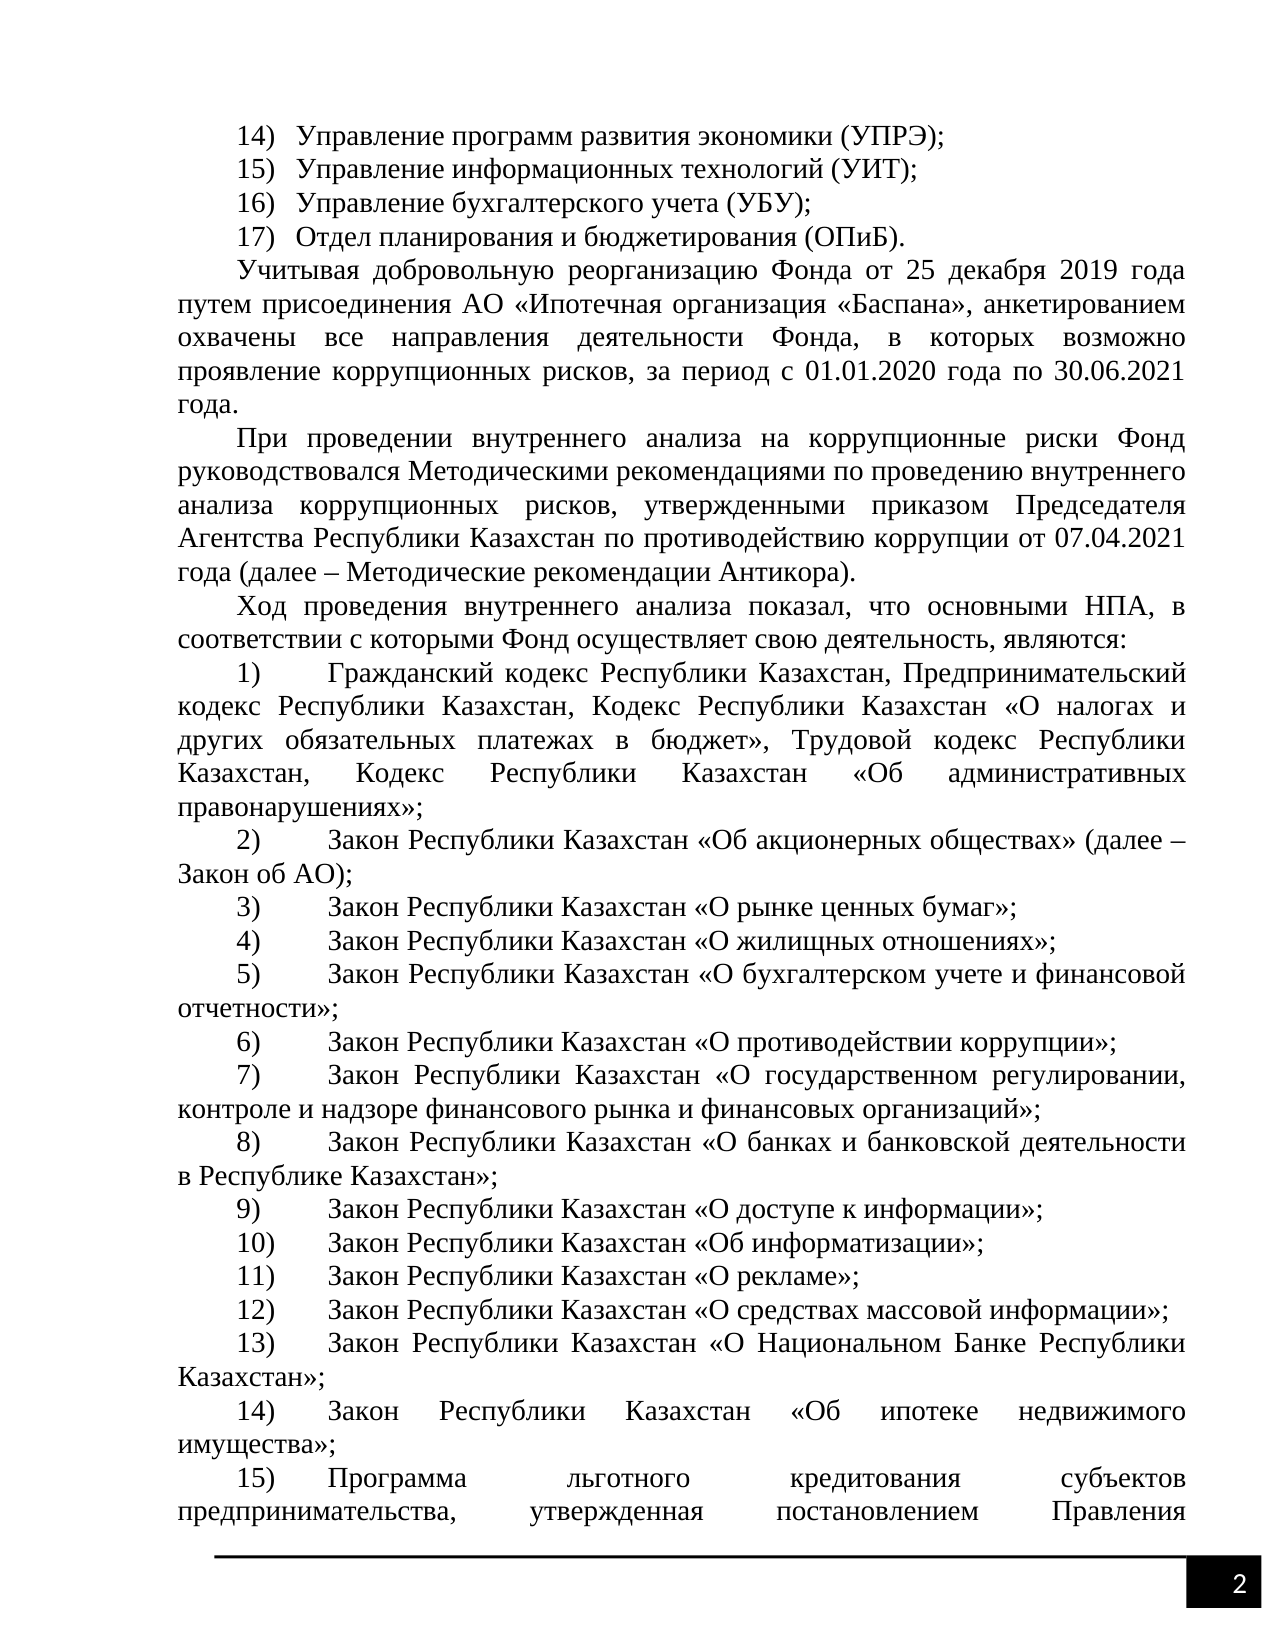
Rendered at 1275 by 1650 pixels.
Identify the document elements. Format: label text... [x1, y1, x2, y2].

list Закон Республики Казахстан «О рынке ценных бумаг»; [177, 889, 1186, 923]
list Гражданский кодекс Республики Казахстан, Предпринимательский кодекс Республики Казахстан, Кодекс Республики Казахстан «О налогах и других обязательных платежах в бюджет», Трудовой кодекс Республики Казахстан, Кодекс Республики Казахстан «Об административных правонарушениях»; [177, 655, 1186, 822]
list Управление бухгалтерского учета (УБУ); [177, 185, 1186, 219]
list Закон Республики Казахстан «Об акционерных обществах» (далее – Закон об АО); [177, 822, 1186, 889]
list Закон Республики Казахстан «Об ипотеке недвижимого имущества»; [177, 1393, 1186, 1460]
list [177, 1460, 1186, 1527]
list Закон Республики Казахстан «О рекламе»; [177, 1258, 1186, 1292]
list Закон Республики Казахстан «О противодействии коррупции»; [177, 1024, 1186, 1057]
list Закон Республики Казахстан «О жилищных отношениях»; [177, 923, 1186, 957]
text При проведении внутреннего анализа на коррупционные риски Фонд руководствовался Методическими рекомендациями по проведению внутреннего анализа коррупционных рисков, утвержденными приказом Председателя Агентства Республики Казахстан по противодействию коррупции от 07.04.2021 года (далее – Методические рекомендации Антикора). [177, 420, 1186, 588]
list Закон Республики Казахстан «О средствах массовой информации»; [177, 1292, 1186, 1326]
list Управление программ развития экономики (УПРЭ); [177, 118, 1186, 152]
list Отдел планирования и бюджетирования (ОПиБ). [177, 219, 1186, 252]
list Закон Республики Казахстан «О государственном регулировании, контроле и надзоре финансового рынка и финансовых организаций»; [177, 1057, 1186, 1124]
list Закон Республики Казахстан «О доступе к информации»; [177, 1191, 1186, 1225]
list Закон Республики Казахстан «О бухгалтерском учете и финансовой отчетности»; [177, 957, 1186, 1024]
list Управление информационных технологий (УИТ); [177, 152, 1186, 185]
list Закон Республики Казахстан «Об информатизации»; [177, 1225, 1186, 1258]
text Учитывая добровольную реорганизацию Фонда от 25 декабря 2019 года путем присоединения АО «Ипотечная организация «Баспана», анкетированием охвачены все направления деятельности Фонда, в которых возможно проявление коррупционных рисков, за период с 01.01.2020 года по 30.06.2021 года. [177, 252, 1186, 420]
text Ход проведения внутреннего анализа показал, что основными НПА, в соответствии с которыми Фонд осуществляет свою деятельность, являются: [177, 588, 1186, 655]
list Закон Республики Казахстан «О банках и банковской деятельности в Республике Казахстан»; [177, 1124, 1186, 1191]
list Закон Республики Казахстан «О Национальном Банке Республики Казахстан»; [177, 1326, 1186, 1393]
